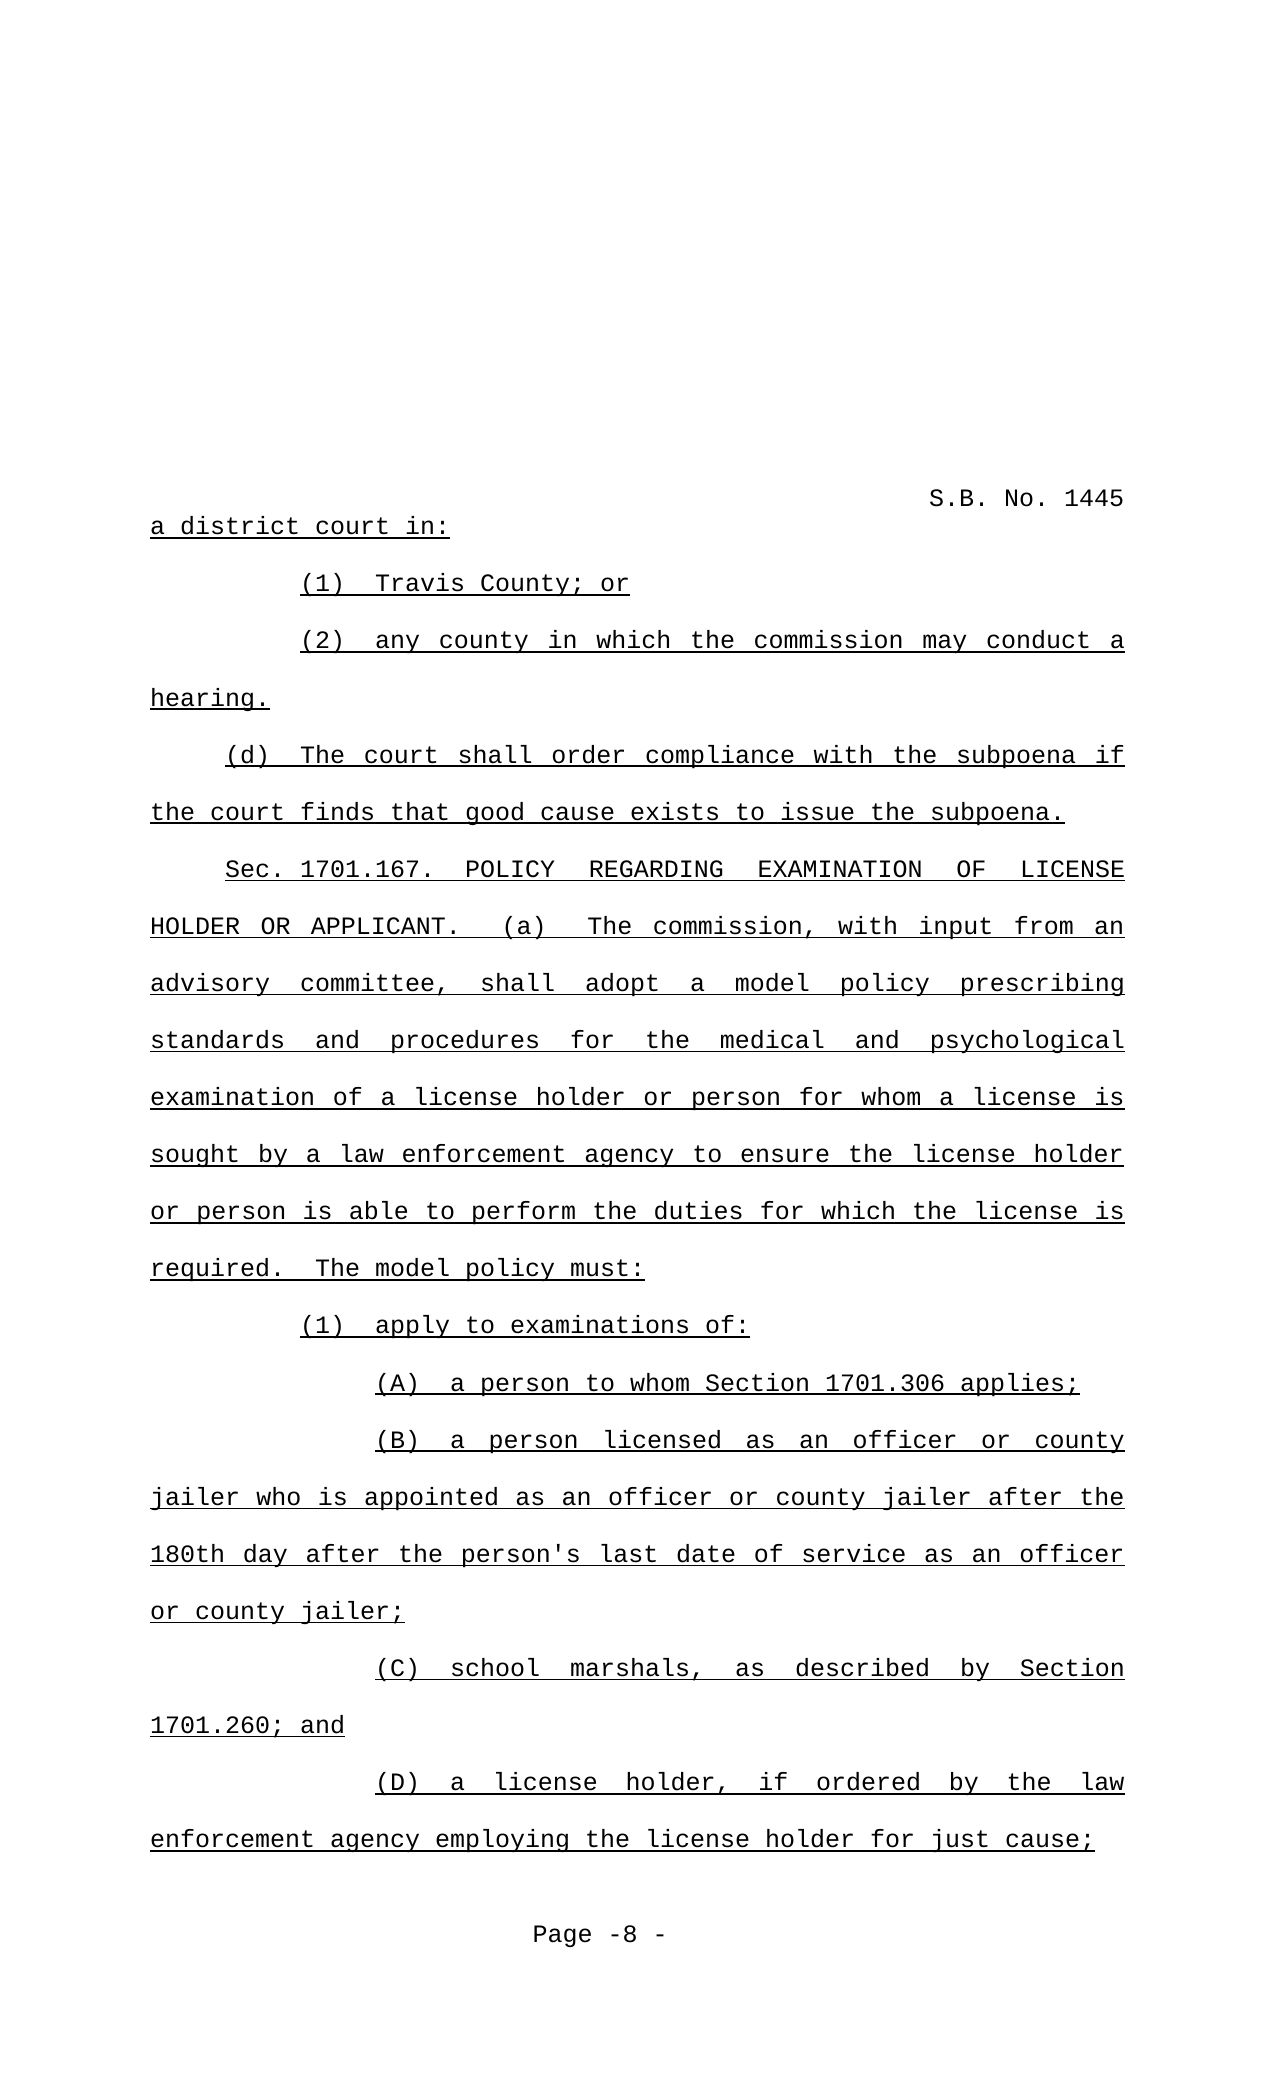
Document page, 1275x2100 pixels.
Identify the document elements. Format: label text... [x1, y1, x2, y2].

text Sec. 1701.167. POLICY REGARDING EXAMINATION OF LICENSE HOLDER OR APPLICANT. (a) The commission, with input from an advisory committee, shall adopt a model policy prescribing standards and procedures for the medical and psychological examination of a license holder or person for whom a license is sought by a law enforcement agency to ensure the license holder or person is able to perform the duties for which the license is required. The model policy must: [150, 856, 1125, 937]
text Sec. 1701.167. POLICY REGARDING EXAMINATION OF LICENSE HOLDER OR APPLICANT. (a) The commission, with input from an advisory committee, shall adopt a model policy prescribing standards and procedures for the medical and psychological examination of a license holder or person for whom a license is sought by a law enforcement agency to ensure the license holder or person is able to perform the duties for which the license is required. The model policy must: [150, 1052, 1125, 1108]
text (B) a person licensed as an officer or county jailer who is appointed as an officer or county jailer after the 180th day after the person's last date of service as an officer or county jailer; [150, 1566, 1125, 1627]
text (2) any county in which the commission may conduct a hearing. [150, 628, 1125, 713]
text (1) apply to examinations of: [150, 1313, 1125, 1341]
text (d) The court shall order compliance with the subpoena if the court finds that good cause exists to issue the subpoena. [150, 742, 1125, 828]
text (1) Travis County; or [150, 571, 1125, 599]
text (D) a license holder, if ordered by the law enforcement agency employing the license holder for just cause; [150, 1769, 1125, 1855]
text (A) a person to whom Section 1701.306 applies; [150, 1370, 1125, 1398]
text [150, 514, 1125, 542]
text (B) a person licensed as an officer or county jailer who is appointed as an officer or county jailer after the 180th day after the person's last date of service as an officer or county jailer; [150, 1427, 1125, 1508]
text Sec. 1701.167. POLICY REGARDING EXAMINATION OF LICENSE HOLDER OR APPLICANT. (a) The commission, with input from an advisory committee, shall adopt a model policy prescribing standards and procedures for the medical and psychological examination of a license holder or person for whom a license is sought by a law enforcement agency to ensure the license holder or person is able to perform the duties for which the license is required. The model policy must: [150, 995, 1125, 1051]
text (C) school marshals, as described by Section 1701.260; and [150, 1655, 1125, 1741]
text Sec. 1701.167. POLICY REGARDING EXAMINATION OF LICENSE HOLDER OR APPLICANT. (a) The commission, with input from an advisory committee, shall adopt a model policy prescribing standards and procedures for the medical and psychological examination of a license holder or person for whom a license is sought by a law enforcement agency to ensure the license holder or person is able to perform the duties for which the license is required. The model policy must: [150, 1224, 1125, 1284]
text Sec. 1701.167. POLICY REGARDING EXAMINATION OF LICENSE HOLDER OR APPLICANT. (a) The commission, with input from an advisory committee, shall adopt a model policy prescribing standards and procedures for the medical and psychological examination of a license holder or person for whom a license is sought by a law enforcement agency to ensure the license holder or person is able to perform the duties for which the license is required. The model policy must: [150, 1110, 1125, 1222]
text Sec. 1701.167. POLICY REGARDING EXAMINATION OF LICENSE HOLDER OR APPLICANT. (a) The commission, with input from an advisory committee, shall adopt a model policy prescribing standards and procedures for the medical and psychological examination of a license holder or person for whom a license is sought by a law enforcement agency to ensure the license holder or person is able to perform the duties for which the license is required. The model policy must: [150, 938, 1125, 994]
text (B) a person licensed as an officer or county jailer who is appointed as an officer or county jailer after the 180th day after the person's last date of service as an officer or county jailer; [150, 1509, 1125, 1565]
